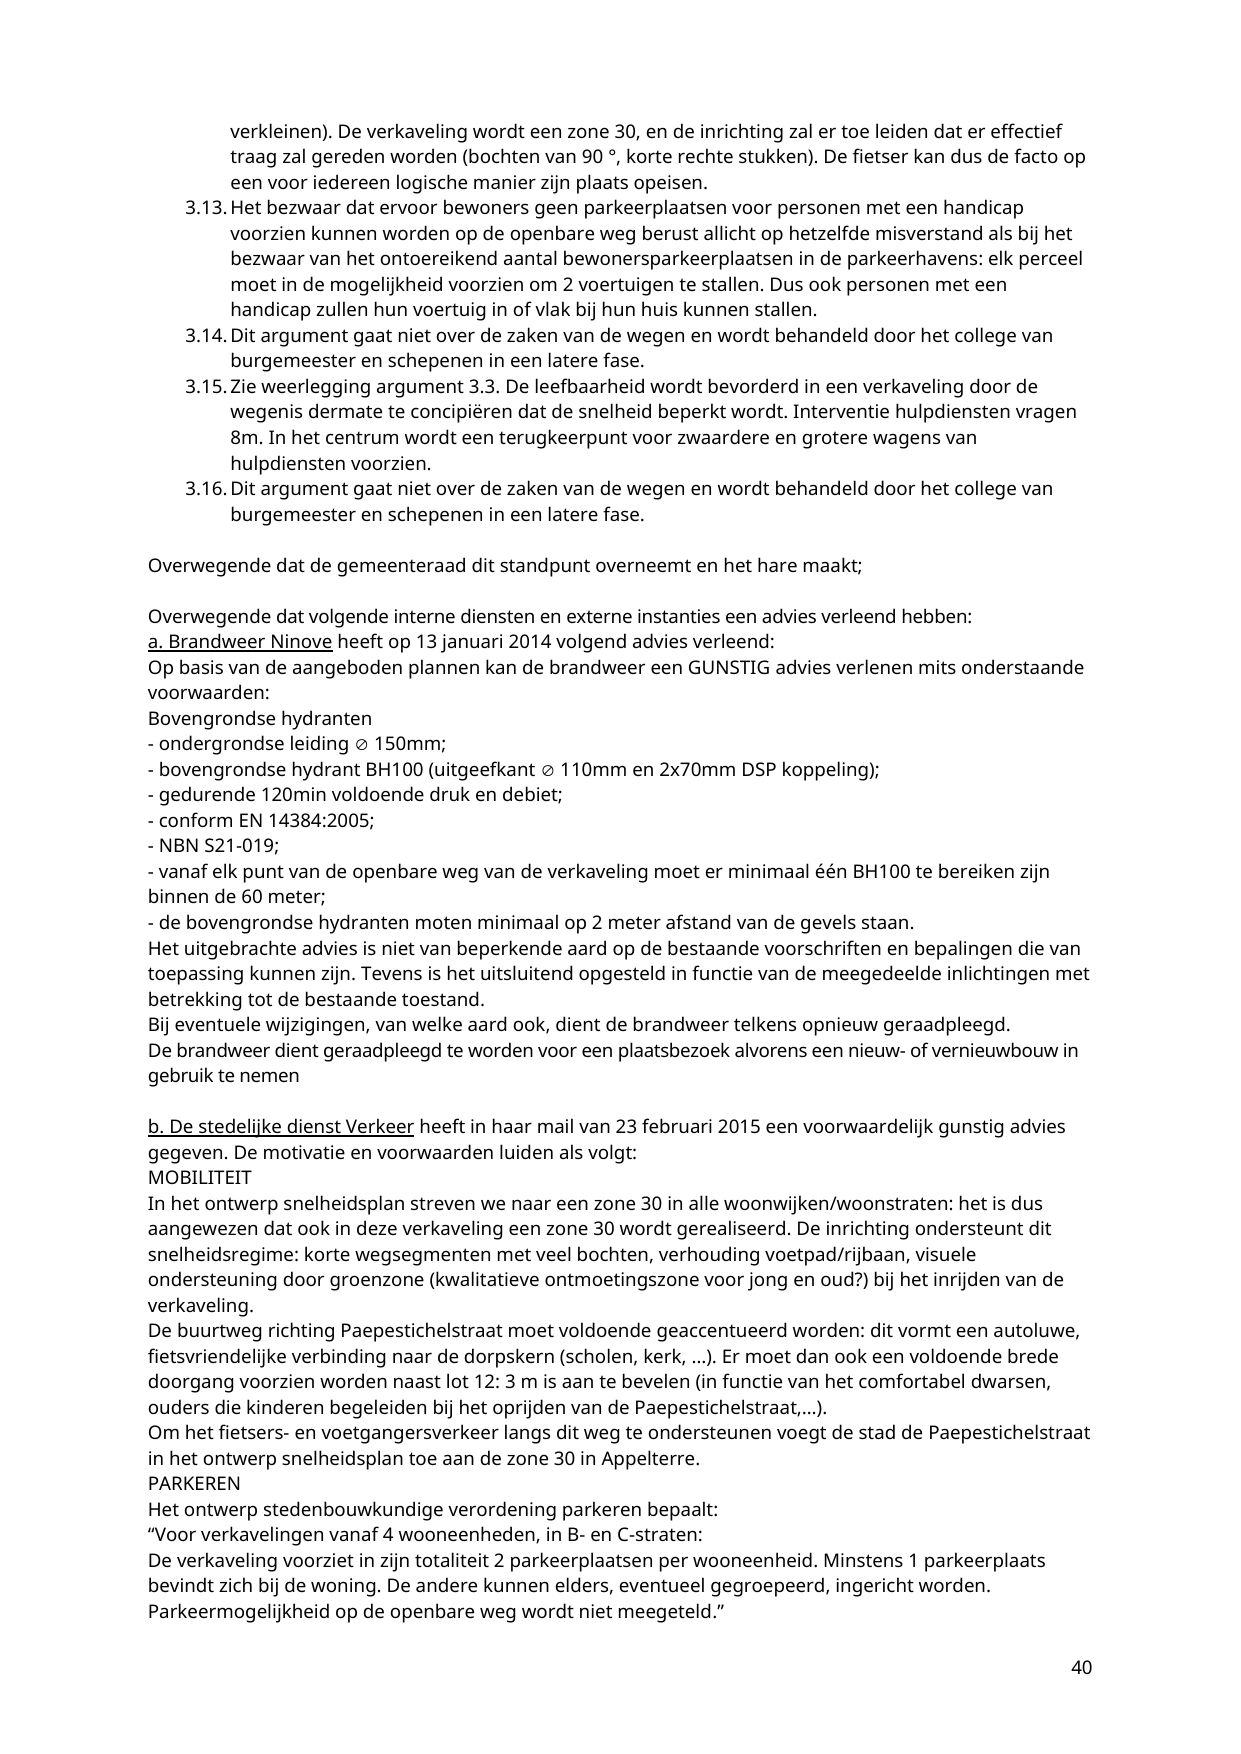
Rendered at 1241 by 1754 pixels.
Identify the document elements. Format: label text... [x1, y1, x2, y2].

text Overwegende dat volgende interne diensten en externe instanties een advies verleend hebben: [148, 603, 1092, 628]
text b. De stedelijke dienst Verkeer heeft in haar mail van 23 februari 2015 een voorwaardelijk gunstig advies gegeven. De motivatie en voorwaarden luiden als volgt: [148, 1113, 1092, 1164]
text - bovengrondse hydrant BH100 (uitgeefkant 110mm en 2x70mm DSP koppeling); [148, 756, 1092, 782]
text PARKEREN [148, 1471, 1092, 1496]
text - gedurende 120min voldoende druk en debiet; [148, 782, 1092, 807]
text a. Brandweer Ninove heeft op 13 januari 2014 volgend advies verleend: [148, 628, 1092, 654]
text Bij eventuele wijzigingen, van welke aard ook, dient de brandweer telkens opnieuw geraadpleegd. [148, 1011, 1092, 1037]
text Bovengrondse hydranten [148, 705, 1092, 731]
text - NBN S21-019; [148, 833, 1092, 858]
text Het uitgebrachte advies is niet van beperkende aard op de bestaande voorschriften en bepalingen die van toepassing kunnen zijn. Tevens is het uitsluitend opgesteld in functie van de meegedeelde inlichtingen met betrekking tot de bestaande toestand. [148, 935, 1092, 1011]
text - conform EN 14384:2005; [148, 807, 1092, 833]
text - ondergrondse leiding 150mm; [148, 731, 1092, 756]
text Op basis van de aangeboden plannen kan de brandweer een GUNSTIG advies verlenen mits onderstaande voorwaarden: [148, 654, 1092, 705]
text - de bovengrondse hydranten moten minimaal op 2 meter afstand van de gevels staan. [148, 909, 1092, 935]
text Overwegende dat de gemeenteraad dit standpunt overneemt en het hare maakt; [148, 552, 1092, 577]
text MOBILITEIT [148, 1164, 1092, 1190]
text De brandweer dient geraadpleegd te worden voor een plaatsbezoek alvorens een nieuw- of vernieuwbouw in gebruik te nemen [148, 1037, 1092, 1088]
list Het bezwaar dat ervoor bewoners geen parkeerplaatsen voor personen met een handicap voorzien kunnen worden op de openbare weg berust allicht op hetzelfde misverstand als bij het bezwaar van het ontoereikend aantal bewonersparkeerplaatsen in de parkeerhavens: elk perceel moet in de mogelijkheid voorzien om 2 voertuigen te stallen. Dus ook personen met een handicap zullen hun voertuig in of vlak bij hun huis kunnen stallen. [185, 195, 1092, 322]
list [185, 118, 1092, 195]
list Dit argument gaat niet over de zaken van de wegen en wordt behandeld door het college van burgemeester en schepenen in een latere fase. [185, 475, 1092, 526]
list Zie weerlegging argument 3.3. De leefbaarheid wordt bevorderd in een verkaveling door de wegenis dermate te concipiëren dat de snelheid beperkt wordt. Interventie hulpdiensten vragen 8m. In het centrum wordt een terugkeerpunt voor zwaardere en grotere wagens van hulpdiensten voorzien. [185, 373, 1092, 475]
text Het ontwerp stedenbouwkundige verordening parkeren bepaalt: [148, 1496, 1092, 1522]
text In het ontwerp snelheidsplan streven we naar een zone 30 in alle woonwijken/woonstraten: het is dus aangewezen dat ook in deze verkaveling een zone 30 wordt gerealiseerd. De inrichting ondersteunt dit snelheidsregime: korte wegsegmenten met veel bochten, verhouding voetpad/rijbaan, visuele ondersteuning door groenzone (kwalitatieve ontmoetingszone voor jong en oud?) bij het inrijden van de verkaveling. [148, 1190, 1092, 1318]
text “Voor verkavelingen vanaf 4 wooneenheden, in B- en C-straten: [148, 1522, 1092, 1547]
text De verkaveling voorziet in zijn totaliteit 2 parkeerplaatsen per wooneenheid. Minstens 1 parkeerplaats bevindt zich bij de woning. De andere kunnen elders, eventueel gegroepeerd, ingericht worden. Parkeermogelijkheid op de openbare weg wordt niet meegeteld.” [148, 1547, 1092, 1624]
text Om het fietsers- en voetgangersverkeer langs dit weg te ondersteunen voegt de stad de Paepestichelstraat in het ontwerp snelheidsplan toe aan de zone 30 in Appelterre. [148, 1420, 1092, 1471]
text - vanaf elk punt van de openbare weg van de verkaveling moet er minimaal één BH100 te bereiken zijn binnen de 60 meter; [148, 858, 1092, 909]
list Dit argument gaat niet over de zaken van de wegen en wordt behandeld door het college van burgemeester en schepenen in een latere fase. [185, 322, 1092, 373]
text De buurtweg richting Paepestichelstraat moet voldoende geaccentueerd worden: dit vormt een autoluwe, fietsvriendelijke verbinding naar de dorpskern (scholen, kerk, …). Er moet dan ook een voldoende brede doorgang voorzien worden naast lot 12: 3 m is aan te bevelen (in functie van het comfortabel dwarsen, ouders die kinderen begeleiden bij het oprijden van de Paepestichelstraat,…). [148, 1318, 1092, 1420]
